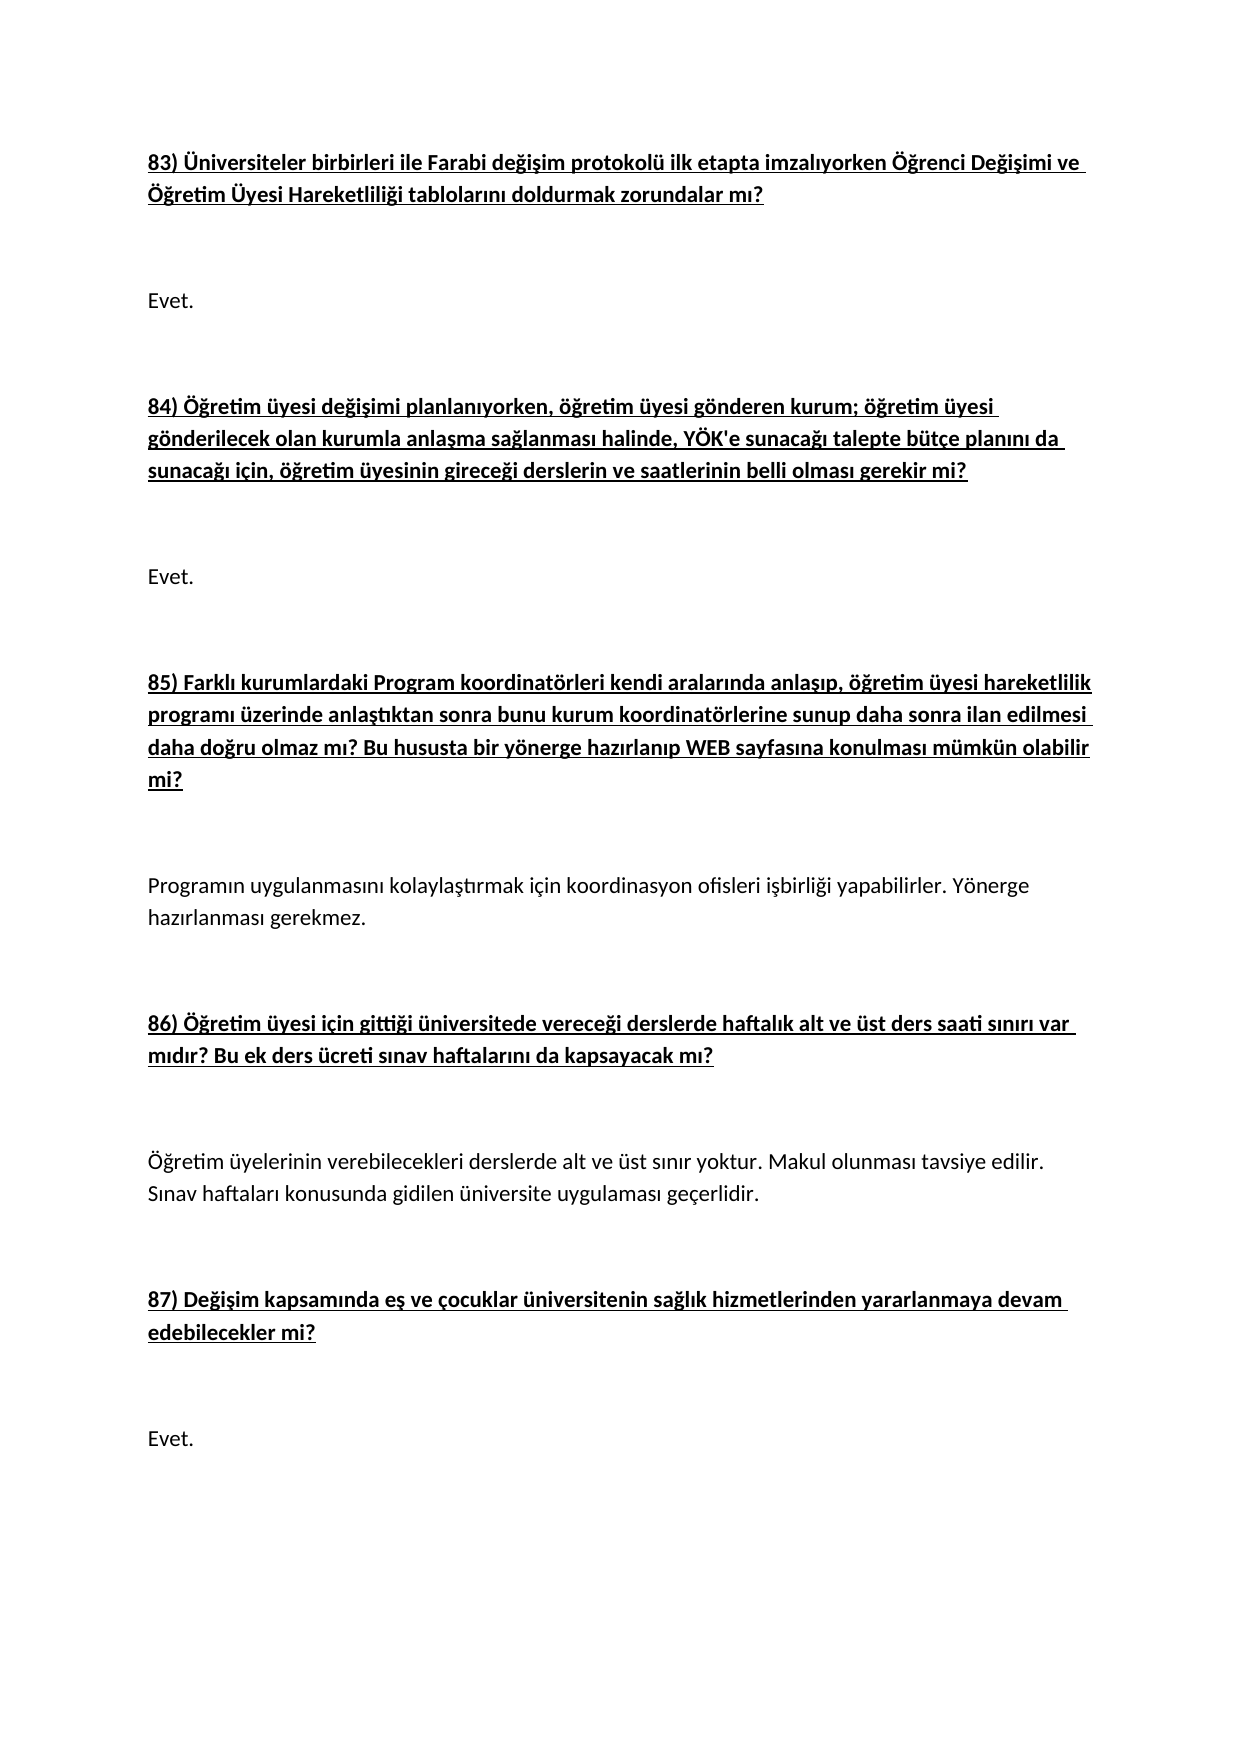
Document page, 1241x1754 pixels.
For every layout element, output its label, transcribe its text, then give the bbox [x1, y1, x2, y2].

text 85) Farklı kurumlardaki Program koordinatörleri kendi aralarında anlaşıp, öğretim üyesi hareketlilik programı üzerinde anlaştıktan sonra bunu kurum koordinatörlerine sunup daha sonra ilan edilmesi daha doğru olmaz mı? Bu hususta bir yönerge hazırlanıp WEB sayfasına konulması mümkün olabilir mi? [148, 668, 1093, 725]
text 83) Üniversiteler birbirleri ile Farabi değişim protokolü ilk etapta imzalıyorken Öğrenci Değişimi ve Öğretim Üyesi Hareketliliği tablolarını doldurmak zorundalar mı? [148, 148, 1093, 208]
text Evet. [148, 562, 1093, 590]
text Programın uygulanmasını kolaylaştırmak için koordinasyon ofisleri işbirliği yapabilirler. Yönerge hazırlanması gerekmez. [148, 871, 1093, 931]
text Evet. [148, 286, 1093, 314]
text 85) Farklı kurumlardaki Program koordinatörleri kendi aralarında anlaşıp, öğretim üyesi hareketlilik programı üzerinde anlaştıktan sonra bunu kurum koordinatörlerine sunup daha sonra ilan edilmesi daha doğru olmaz mı? Bu hususta bir yönerge hazırlanıp WEB sayfasına konulması mümkün olabilir mi? [148, 726, 1093, 793]
text Evet. [148, 1424, 1093, 1452]
text Öğretim üyelerinin verebilecekleri derslerde alt ve üst sınır yoktur. Makul olunması tavsiye edilir. Sınav haftaları konusunda gidilen üniversite uygulaması geçerlidir. [148, 1147, 1093, 1208]
text 84) Öğretim üyesi değişimi planlanıyorken, öğretim üyesi gönderen kurum; öğretim üyesi gönderilecek olan kurumla anlaşma sağlanması halinde, YÖK'e sunacağı talepte bütçe planını da sunacağı için, öğretim üyesinin gireceği derslerin ve saatlerinin belli olması gerekir mi? [148, 392, 1093, 484]
text 87) Değişim kapsamında eş ve çocuklar üniversitenin sağlık hizmetlerinden yararlanmaya devam edebilecekler mi? [148, 1286, 1093, 1346]
text 86) Öğretim üyesi için gittiği üniversitede vereceği derslerde haftalık alt ve üst ders saati sınırı var mıdır? Bu ek ders ücreti sınav haftalarını da kapsayacak mı? [148, 1009, 1093, 1069]
